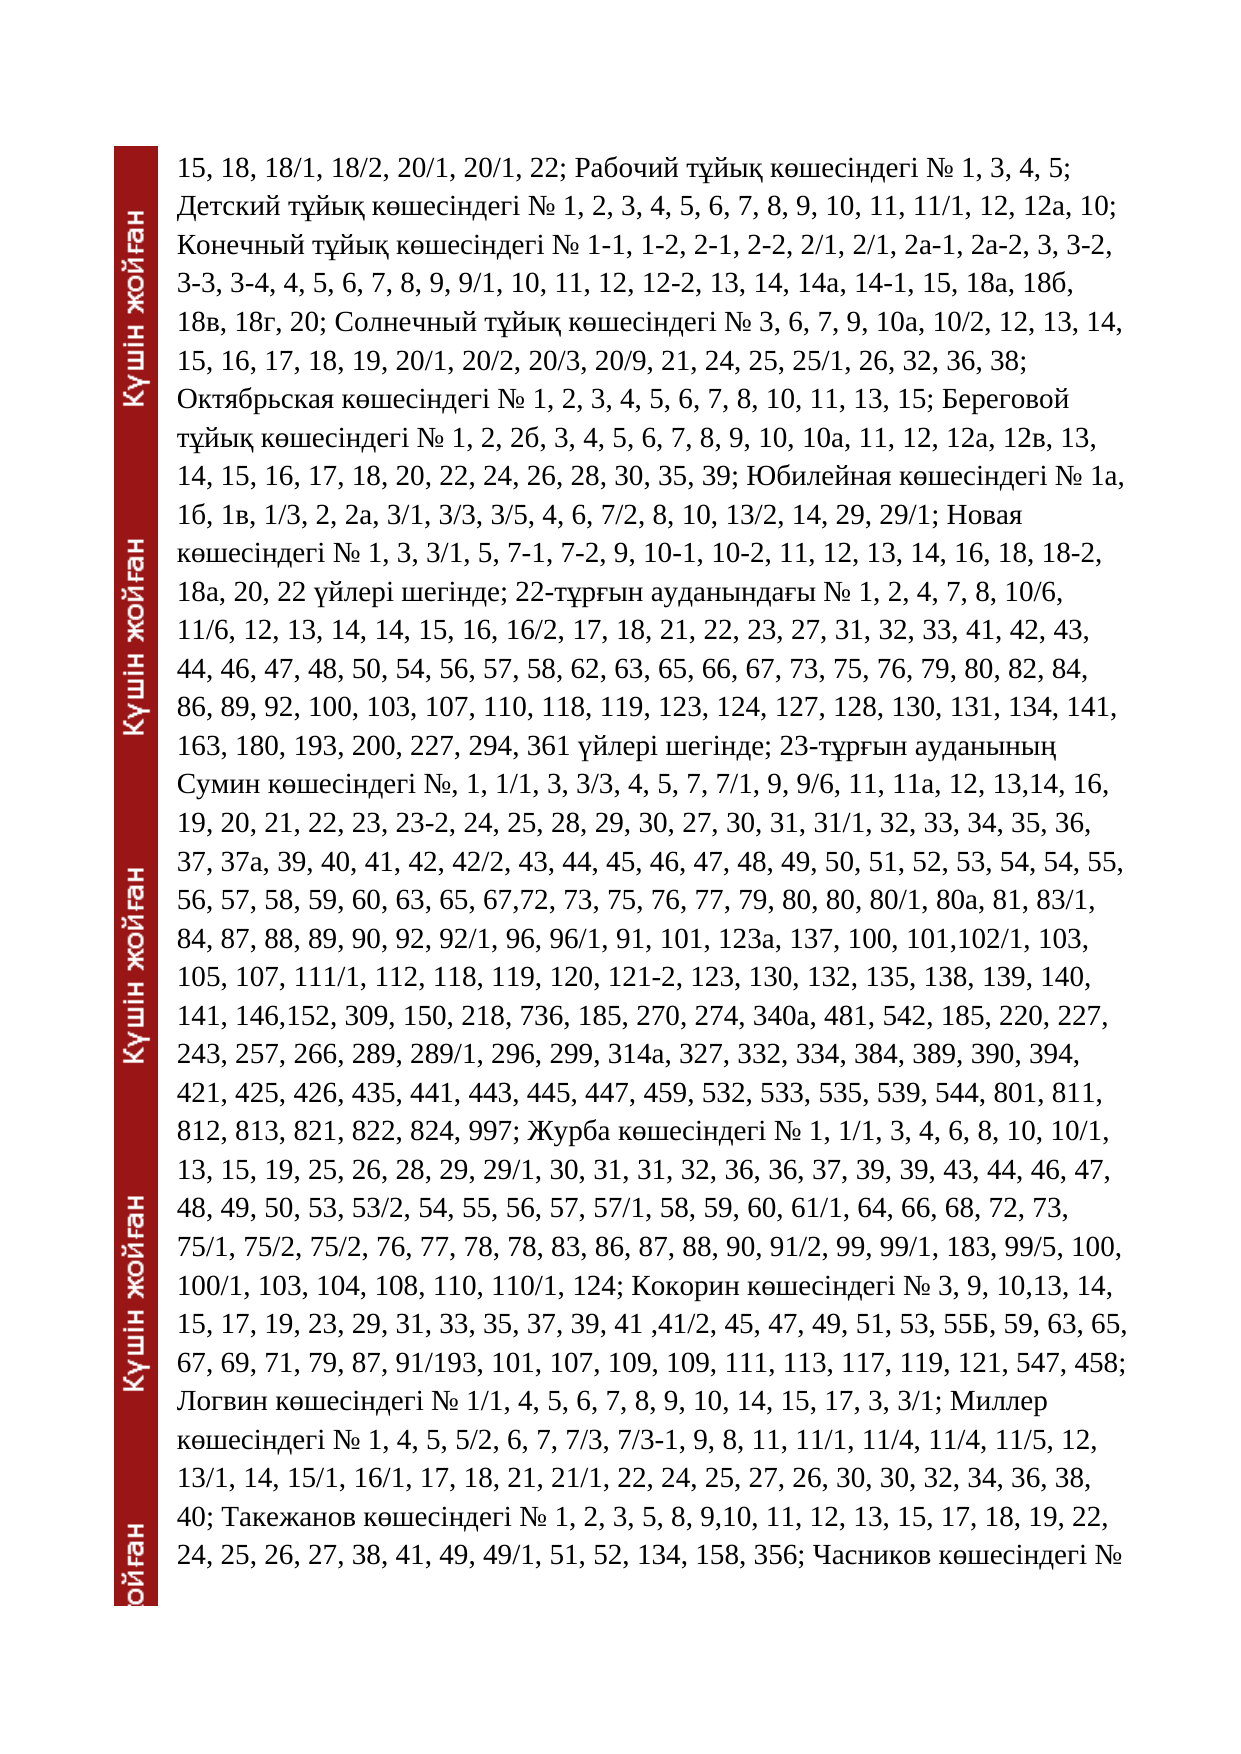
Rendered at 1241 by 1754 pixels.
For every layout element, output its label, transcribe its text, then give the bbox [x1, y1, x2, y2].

picture [114, 1571, 158, 1606]
picture [114, 146, 158, 150]
